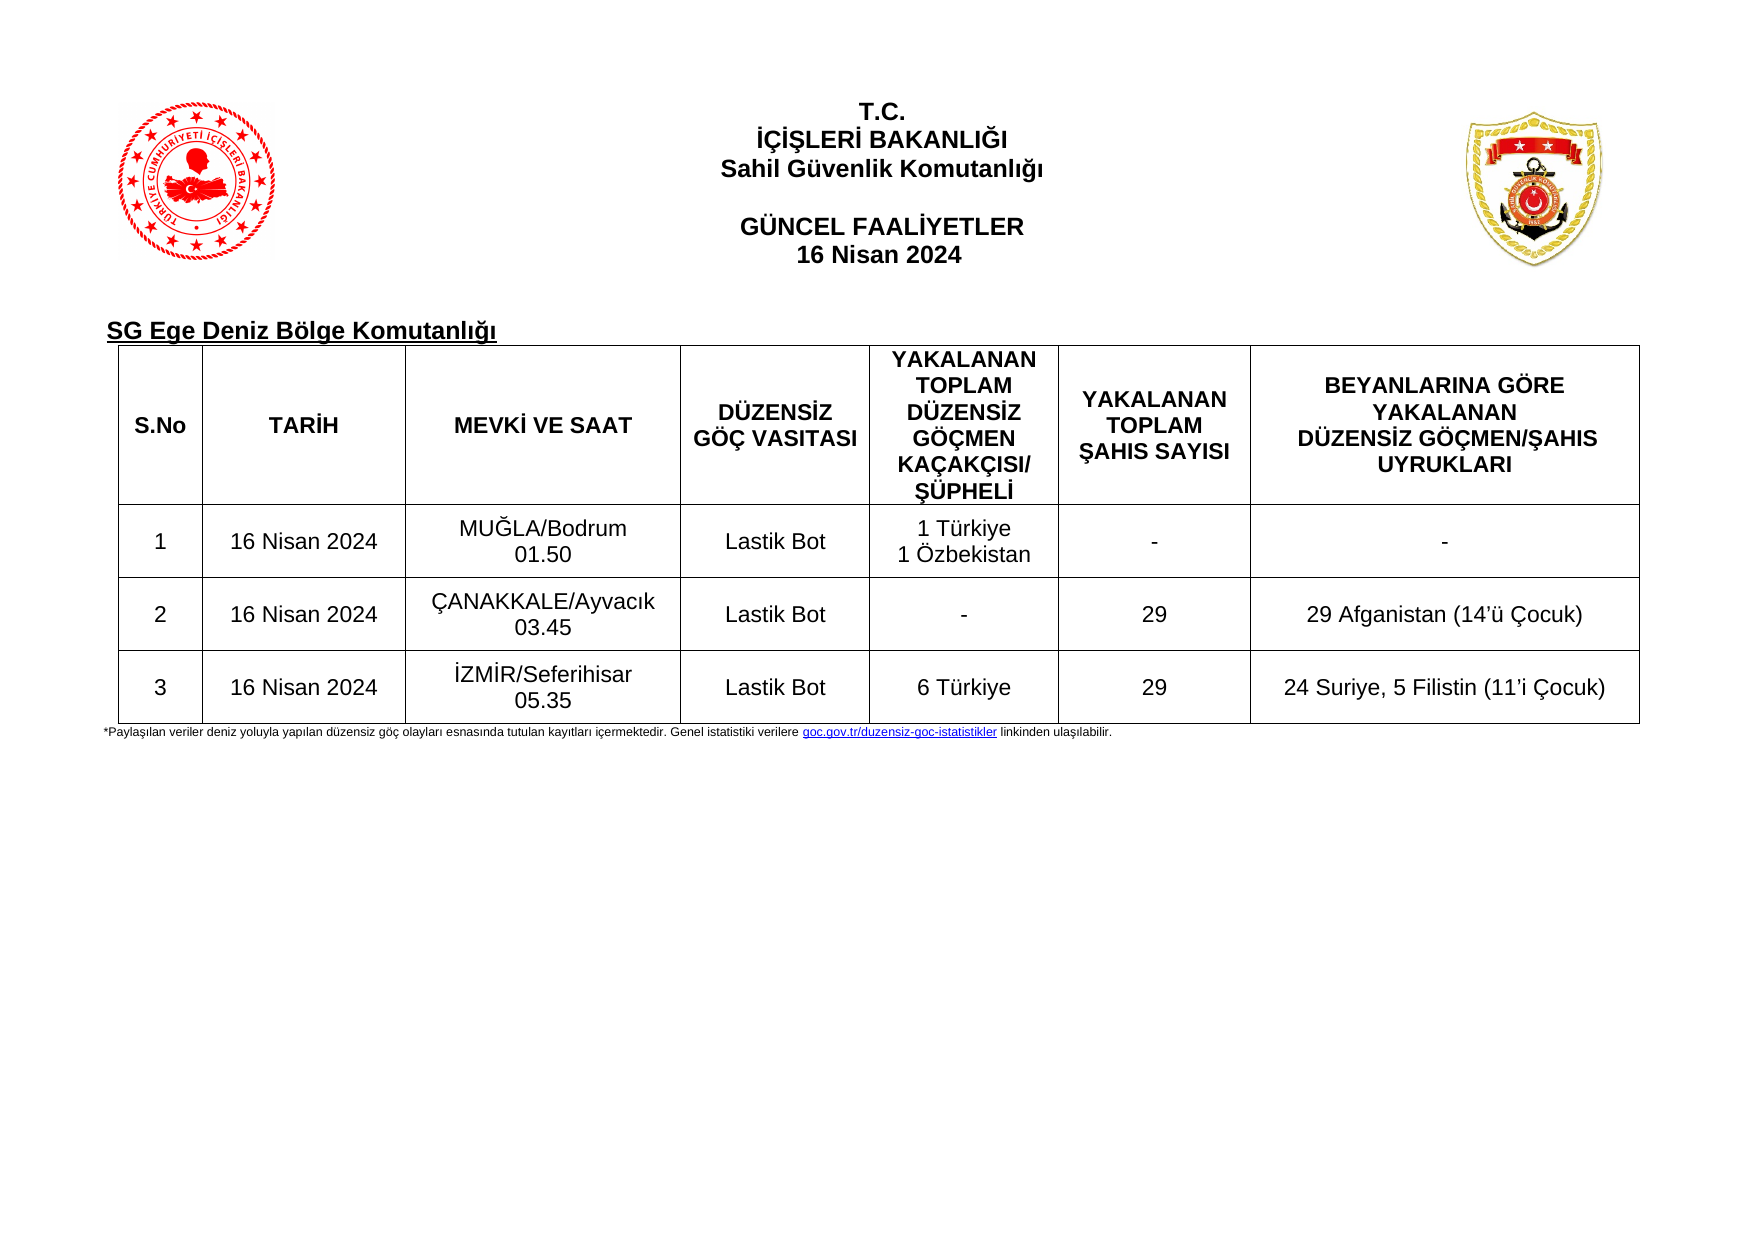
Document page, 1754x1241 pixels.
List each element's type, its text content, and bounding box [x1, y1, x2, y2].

table_cell Lastik Bot [681, 651, 869, 723]
text SG Ege Deniz Bölge Komutanlığı [106, 316, 1639, 345]
table_header BEYANLARINA GÖRE YAKALANAN DÜZENSİZ GÖÇMEN/ŞAHIS UYRUKLARI [1251, 346, 1639, 504]
table_cell 6 Türkiye [870, 651, 1058, 723]
table_cell Lastik Bot [681, 505, 869, 577]
table_cell İZMİR/Seferihisar 05.35 [406, 651, 680, 723]
table_header DÜZENSİZ GÖÇ VASITASI [681, 346, 869, 504]
table_header YAKALANAN TOPLAM ŞAHIS SAYISI [1059, 346, 1250, 504]
text *Paylaşılan veriler deniz yoluyla yapılan düzensiz göç olayları esnasında tutulan kayıtları içermektedir. Genel istatistiki verilere goc.gov.tr/duzensiz-goc-istatistikler linkinden ulaşılabilir. [44, 724, 1639, 739]
table_cell 1 Türkiye 1 Özbekistan [870, 505, 1058, 577]
table_cell 29 [1059, 651, 1250, 723]
table_cell 24 Suriye, 5 Filistin (11’i Çocuk) [1251, 651, 1639, 723]
table_header TARİH [203, 346, 405, 504]
table_cell Lastik Bot [681, 578, 869, 650]
table_cell 29 Afganistan (14’ü Çocuk) [1251, 578, 1639, 650]
table_cell 2 [119, 578, 202, 650]
table_cell - [1251, 505, 1639, 577]
table_cell 16 Nisan 2024 [203, 578, 405, 650]
table_cell 16 Nisan 2024 [203, 505, 405, 577]
table_cell - [1059, 505, 1250, 577]
table_header YAKALANAN TOPLAM DÜZENSİZ GÖÇMEN KAÇAKÇISI/ ŞÜPHELİ [870, 346, 1058, 504]
table_cell MUĞLA/Bodrum 01.50 [406, 505, 680, 577]
table_cell - [870, 578, 1058, 650]
picture [118, 102, 275, 260]
table_cell 3 [119, 651, 202, 723]
table_header S.No [119, 346, 202, 504]
table_cell ÇANAKKALE/Ayvacık 03.45 [406, 578, 680, 650]
picture [1461, 106, 1626, 272]
table_cell 1 [119, 505, 202, 577]
table_cell 16 Nisan 2024 [203, 651, 405, 723]
table_header MEVKİ VE SAAT [406, 346, 680, 504]
table_cell 29 [1059, 578, 1250, 650]
